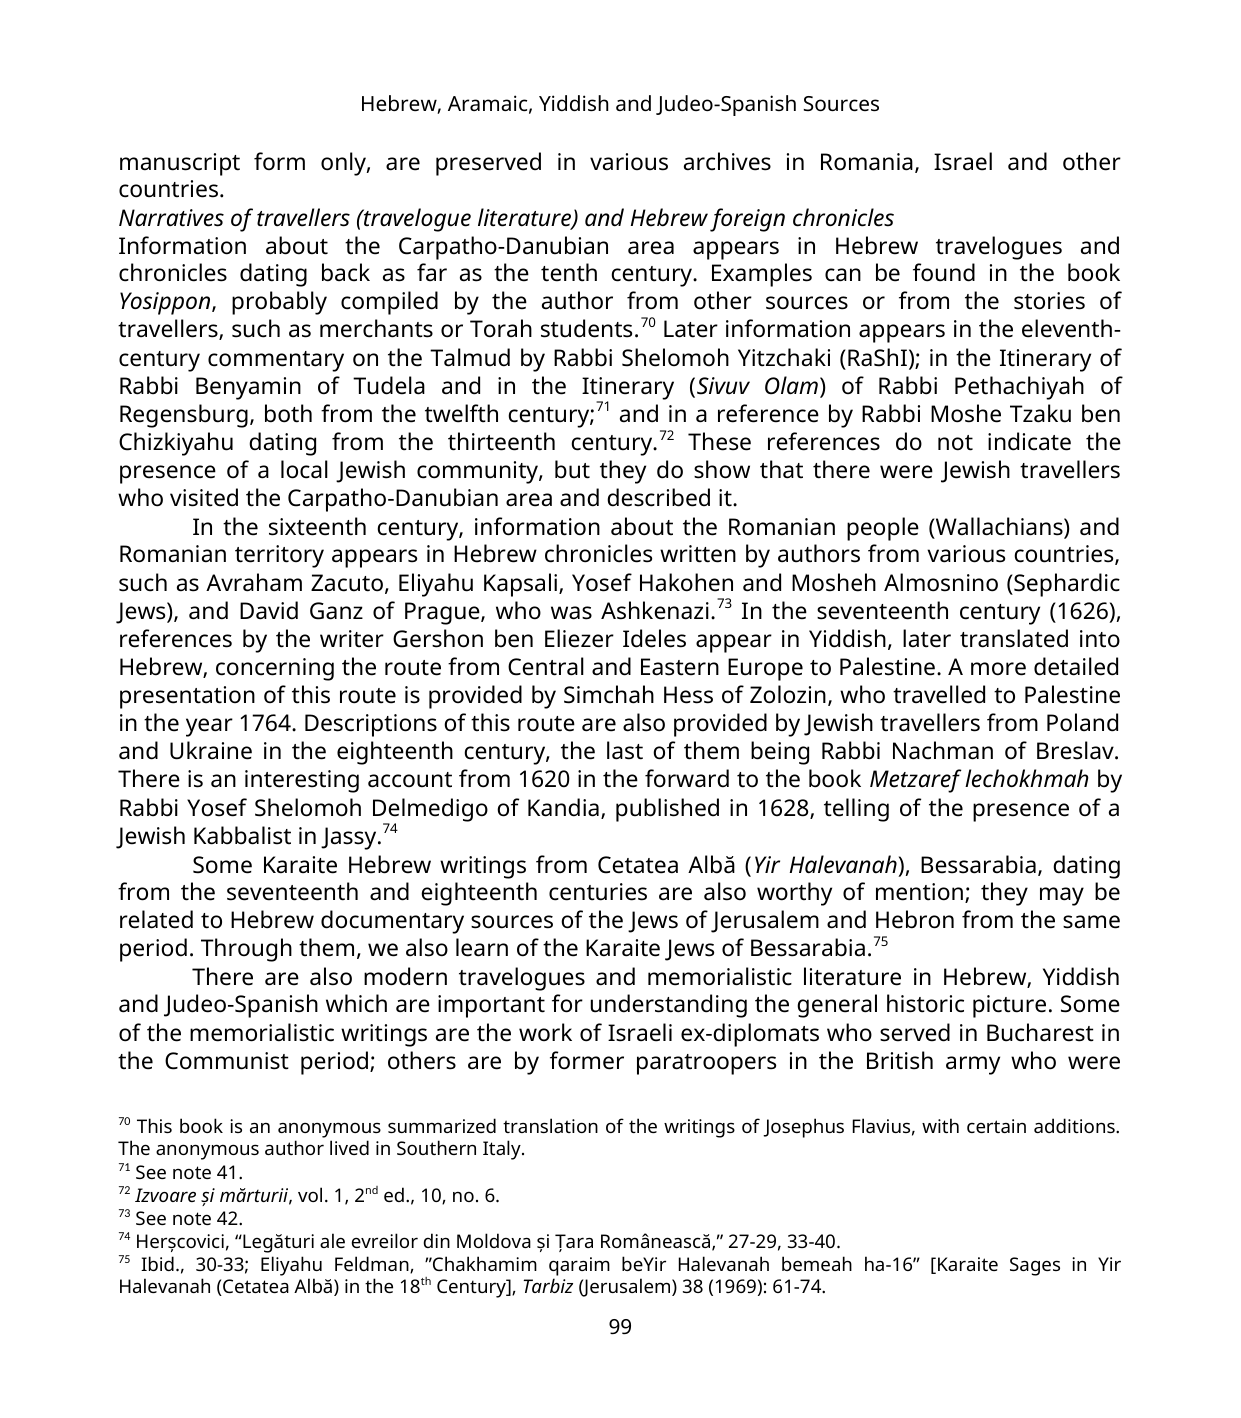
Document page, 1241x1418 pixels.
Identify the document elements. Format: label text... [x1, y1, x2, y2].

text In the sixteenth century, information about the Romanian people (Wallachians) and Romanian territory appears in Hebrew chronicles written by authors from various countries, such as Avraham Zacuto, Eliyahu Kapsali, Yosef Hakohen and Mosheh Almosnino (Sephardic Jews), and David Ganz of Prague, who was Ashkenazi. In the seventeenth century (1626), references by the writer Gershon ben Eliezer Ideles appear in Yiddish, later translated into Hebrew, concerning the route from Central and Eastern Europe to Palestine. A more detailed presentation of this route is provided by Simchah Hess of Zolozin, who travelled to Palestine in the year 1764. Descriptions of this route are also provided by Jewish travellers from Poland and Ukraine in the eighteenth century, the last of them being Rabbi Nachman of Breslav. There is an interesting account from 1620 in the forward to the book Metzaref lechokhmah by Rabbi Yosef Shelomoh Delmedigo of Kandia, published in 1628, telling of the presence of a Jewish Kabbalist in Jassy. [118, 513, 1122, 851]
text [118, 148, 1122, 204]
text Some Karaite Hebrew writings from Cetatea Albă (Yir Halevanah), Bessarabia, dating from the seventeenth and eighteenth centuries are also worthy of mention; they may be related to Hebrew documentary sources of the Jews of Jerusalem and Hebron from the same period. Through them, we also learn of the Karaite Jews of Bessarabia. [118, 851, 1122, 963]
text Narratives of travellers (travelogue literature) and Hebrew foreign chronicles [118, 204, 1122, 232]
text Information about the Carpatho-Danubian area appears in Hebrew travelogues and chronicles dating back as far as the tenth century. Examples can be found in the book Yosippon, probably compiled by the author from other sources or from the stories of travellers, such as merchants or Torah students. Later information appears in the eleventh-century commentary on the Talmud by Rabbi Shelomoh Yitzchaki (RaShI); in the Itinerary of Rabbi Benyamin of Tudela and in the Itinerary (Sivuv Olam) of Rabbi Pethachiyah of Regensburg, both from the twelfth century; and in a reference by Rabbi Moshe Tzaku ben Chizkiyahu dating from the thirteenth century. These references do not indicate the presence of a local Jewish community, but they do show that there were Jewish travellers who visited the Carpatho-Danubian area and described it. [118, 232, 1122, 513]
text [118, 963, 1122, 1076]
